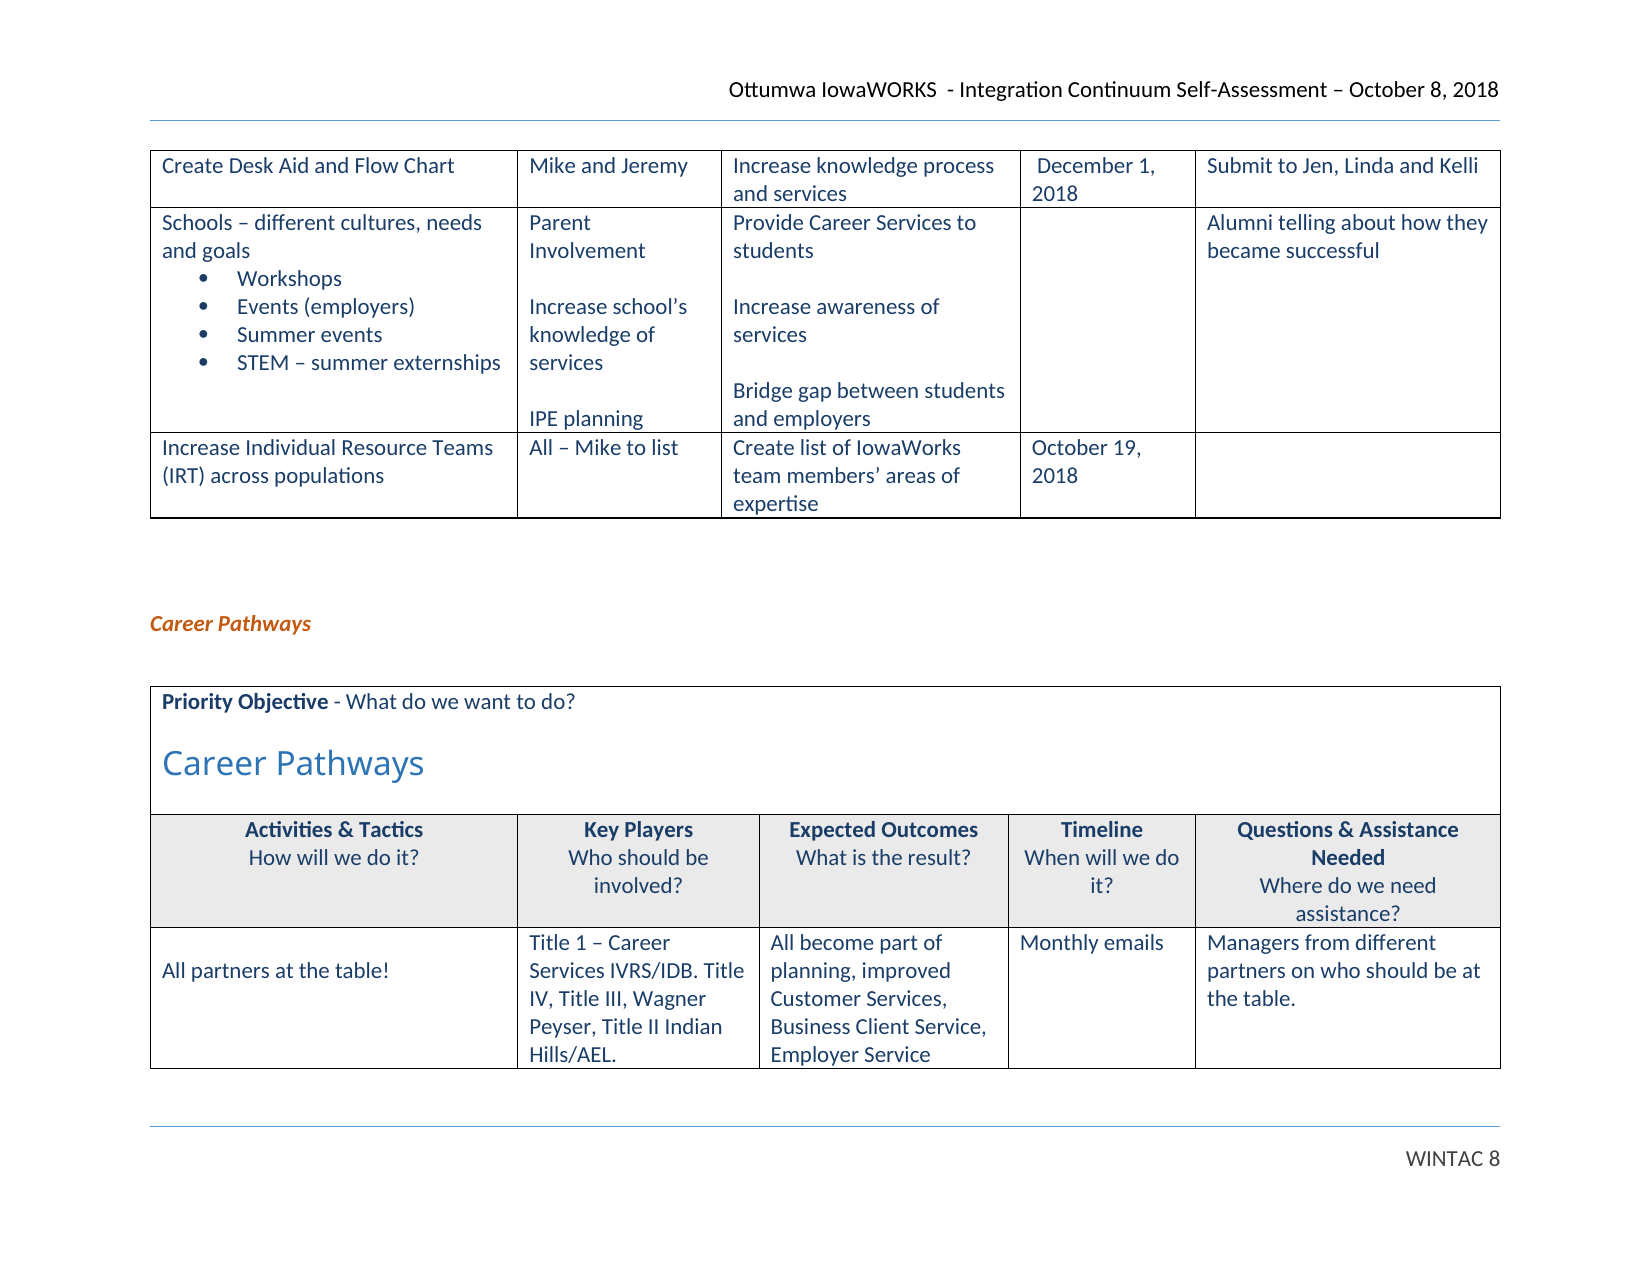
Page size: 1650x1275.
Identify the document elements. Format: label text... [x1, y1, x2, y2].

table_cell Schools – different cultures, needs and goals Workshops Events (employers) Summer events STEM – summer externships [151, 208, 517, 432]
table_cell Submit to Jen, Linda and Kelli [1196, 151, 1500, 207]
table_cell [1196, 433, 1500, 517]
table_cell Key Players Who should be involved? [518, 815, 759, 927]
table_cell Questions & Assistance Needed Where do we need assistance? [1196, 815, 1500, 927]
table_cell Parent Involvement Increase school’s knowledge of services IPE planning [518, 208, 721, 432]
table_cell Create Desk Aid and Flow Chart [151, 151, 517, 207]
table_cell Expected Outcomes What is the result? [760, 815, 1008, 927]
table_cell Mike and Jeremy [518, 151, 721, 207]
table_cell All – Mike to list [518, 433, 721, 517]
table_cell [1196, 928, 1500, 1068]
table_header Priority Objective - What do we want to do? Career Pathways [151, 687, 1500, 814]
table_cell Activities & Tactics How will we do it? [151, 815, 517, 927]
table_cell December 1, 2018 [1021, 151, 1195, 207]
list Career Pathways [150, 609, 1500, 637]
table_cell Increase knowledge process and services [722, 151, 1020, 207]
table_cell Alumni telling about how they became successful [1196, 208, 1500, 432]
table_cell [518, 928, 759, 1068]
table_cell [760, 928, 1008, 1068]
table_cell Create list of IowaWorks team members’ areas of expertise [722, 433, 1020, 517]
table_cell October 19, 2018 [1021, 433, 1195, 517]
table_cell [1021, 208, 1195, 432]
table_cell Monthly emails [1009, 928, 1195, 1068]
table_cell Provide Career Services to students Increase awareness of services Bridge gap between students and employers [722, 208, 1020, 432]
table_cell Increase Individual Resource Teams (IRT) across populations [151, 433, 517, 517]
table_cell Timeline When will we do it? [1009, 815, 1195, 927]
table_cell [151, 928, 517, 1068]
